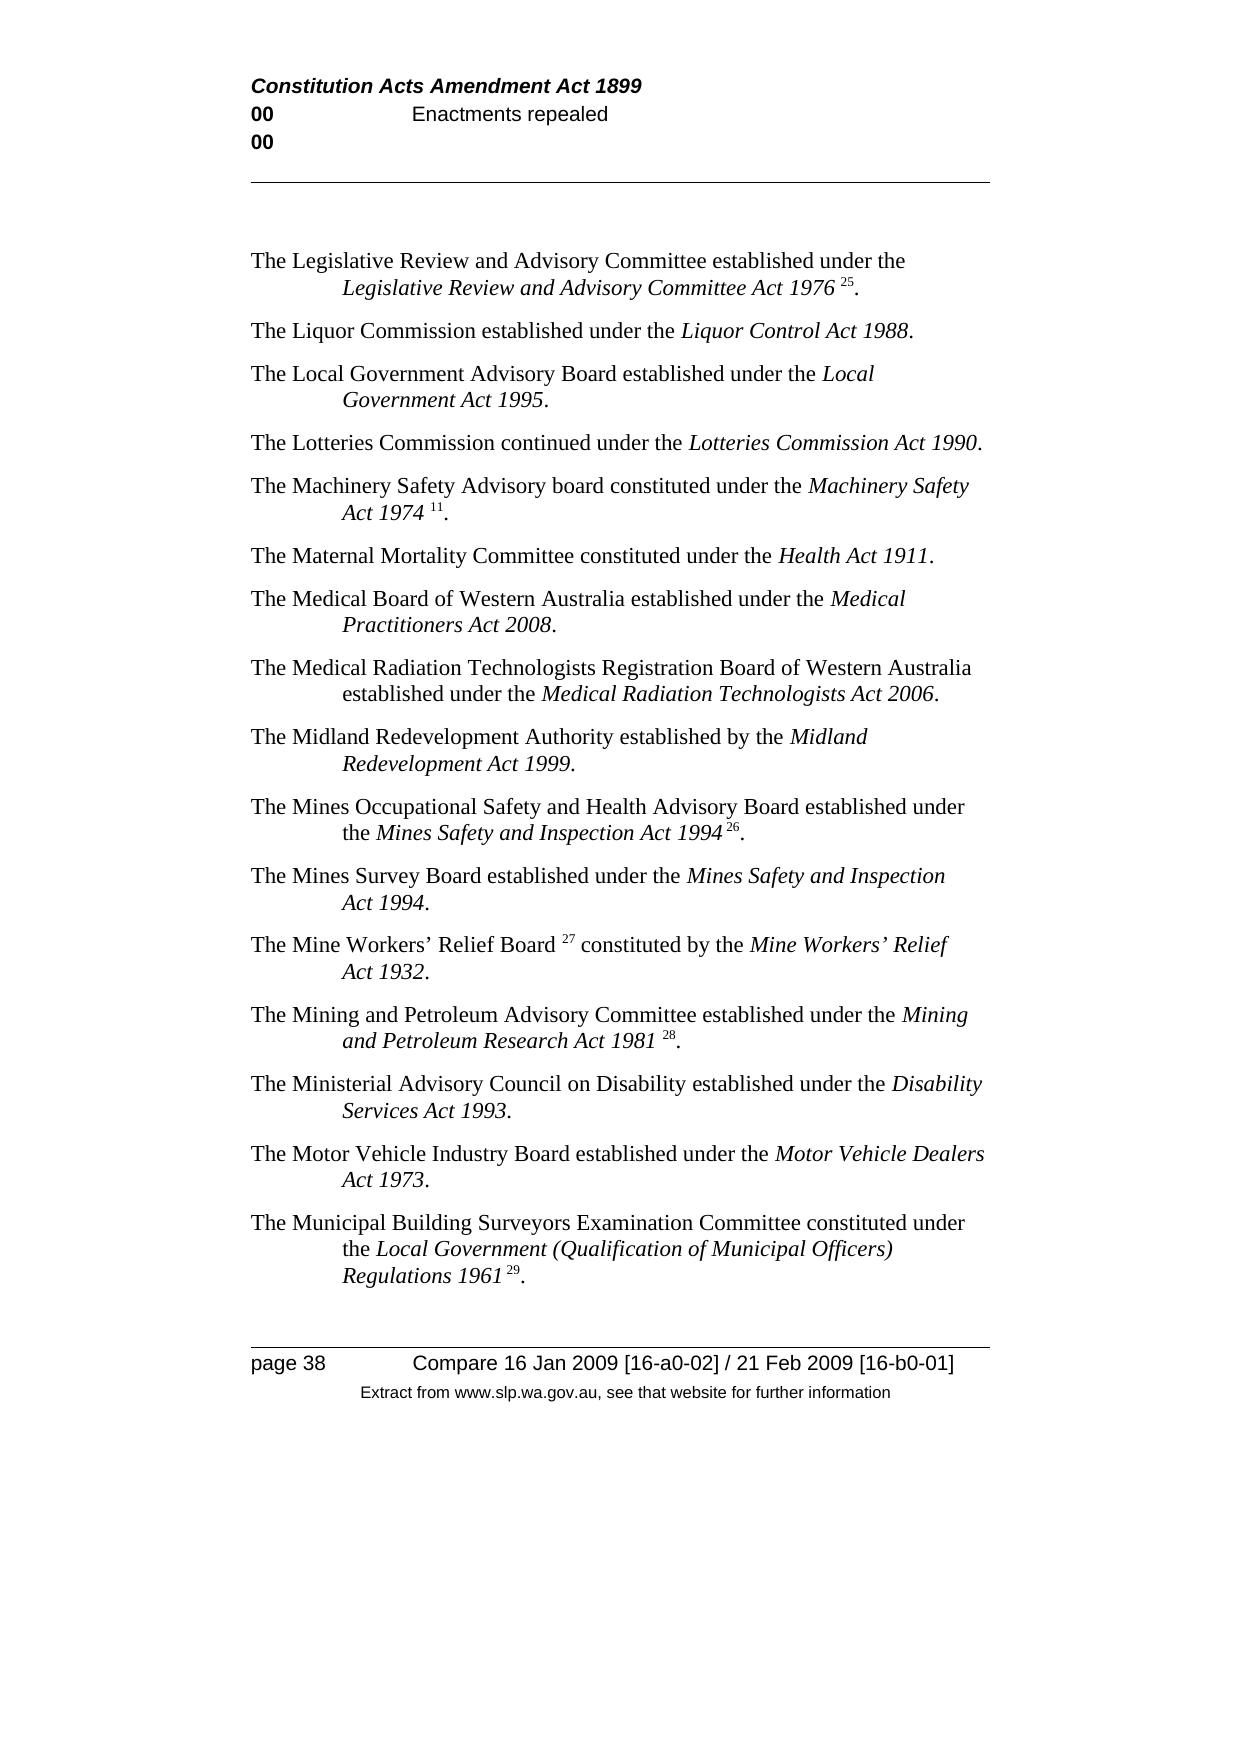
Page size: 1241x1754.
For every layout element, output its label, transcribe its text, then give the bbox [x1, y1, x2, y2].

text The Maternal Mortality Committee constituted under the Health Act 1911. [251, 542, 990, 568]
text The Lotteries Commission continued under the Lotteries Commission Act 1990. [251, 429, 990, 456]
text The Local Government Advisory Board established under the Local Government Act 1995. [251, 360, 990, 413]
text The Ministerial Advisory Council on Disability established under the Disability Services Act 1993. [251, 1070, 990, 1123]
text The Medical Board of Western Australia established under the Medical Practitioners Act 2008. [251, 585, 990, 637]
text The Motor Vehicle Industry Board established under the Motor Vehicle Dealers Act 1973. [251, 1140, 990, 1192]
text The Mines Survey Board established under the Mines Safety and Inspection Act 1994. [251, 862, 990, 915]
text The Mine Workers’ Relief Board 27 constituted by the Mine Workers’ Relief Act 1932. [251, 932, 990, 984]
text The Municipal Building Surveyors Examination Committee constituted under the Local Government (Qualification of Municipal Officers) Regulations 1961 29. [251, 1209, 990, 1288]
text The Midland Redevelopment Authority established by the Midland Redevelopment Act 1999. [251, 723, 990, 776]
text The Mines Occupational Safety and Health Advisory Board established under the Mines Safety and Inspection Act 1994 26. [251, 793, 990, 846]
text The Machinery Safety Advisory board constituted under the Machinery Safety Act 1974 11. [251, 472, 990, 525]
text The Mining and Petroleum Advisory Committee established under the Mining and Petroleum Research Act 1981 28. [251, 1001, 990, 1054]
text The Medical Radiation Technologists Registration Board of Western Australia established under the Medical Radiation Technologists Act 2006. [251, 654, 990, 707]
text The Liquor Commission established under the Liquor Control Act 1988. [251, 317, 990, 343]
text The Legislative Review and Advisory Committee established under the Legislative Review and Advisory Committee Act 1976 25. [251, 247, 990, 300]
